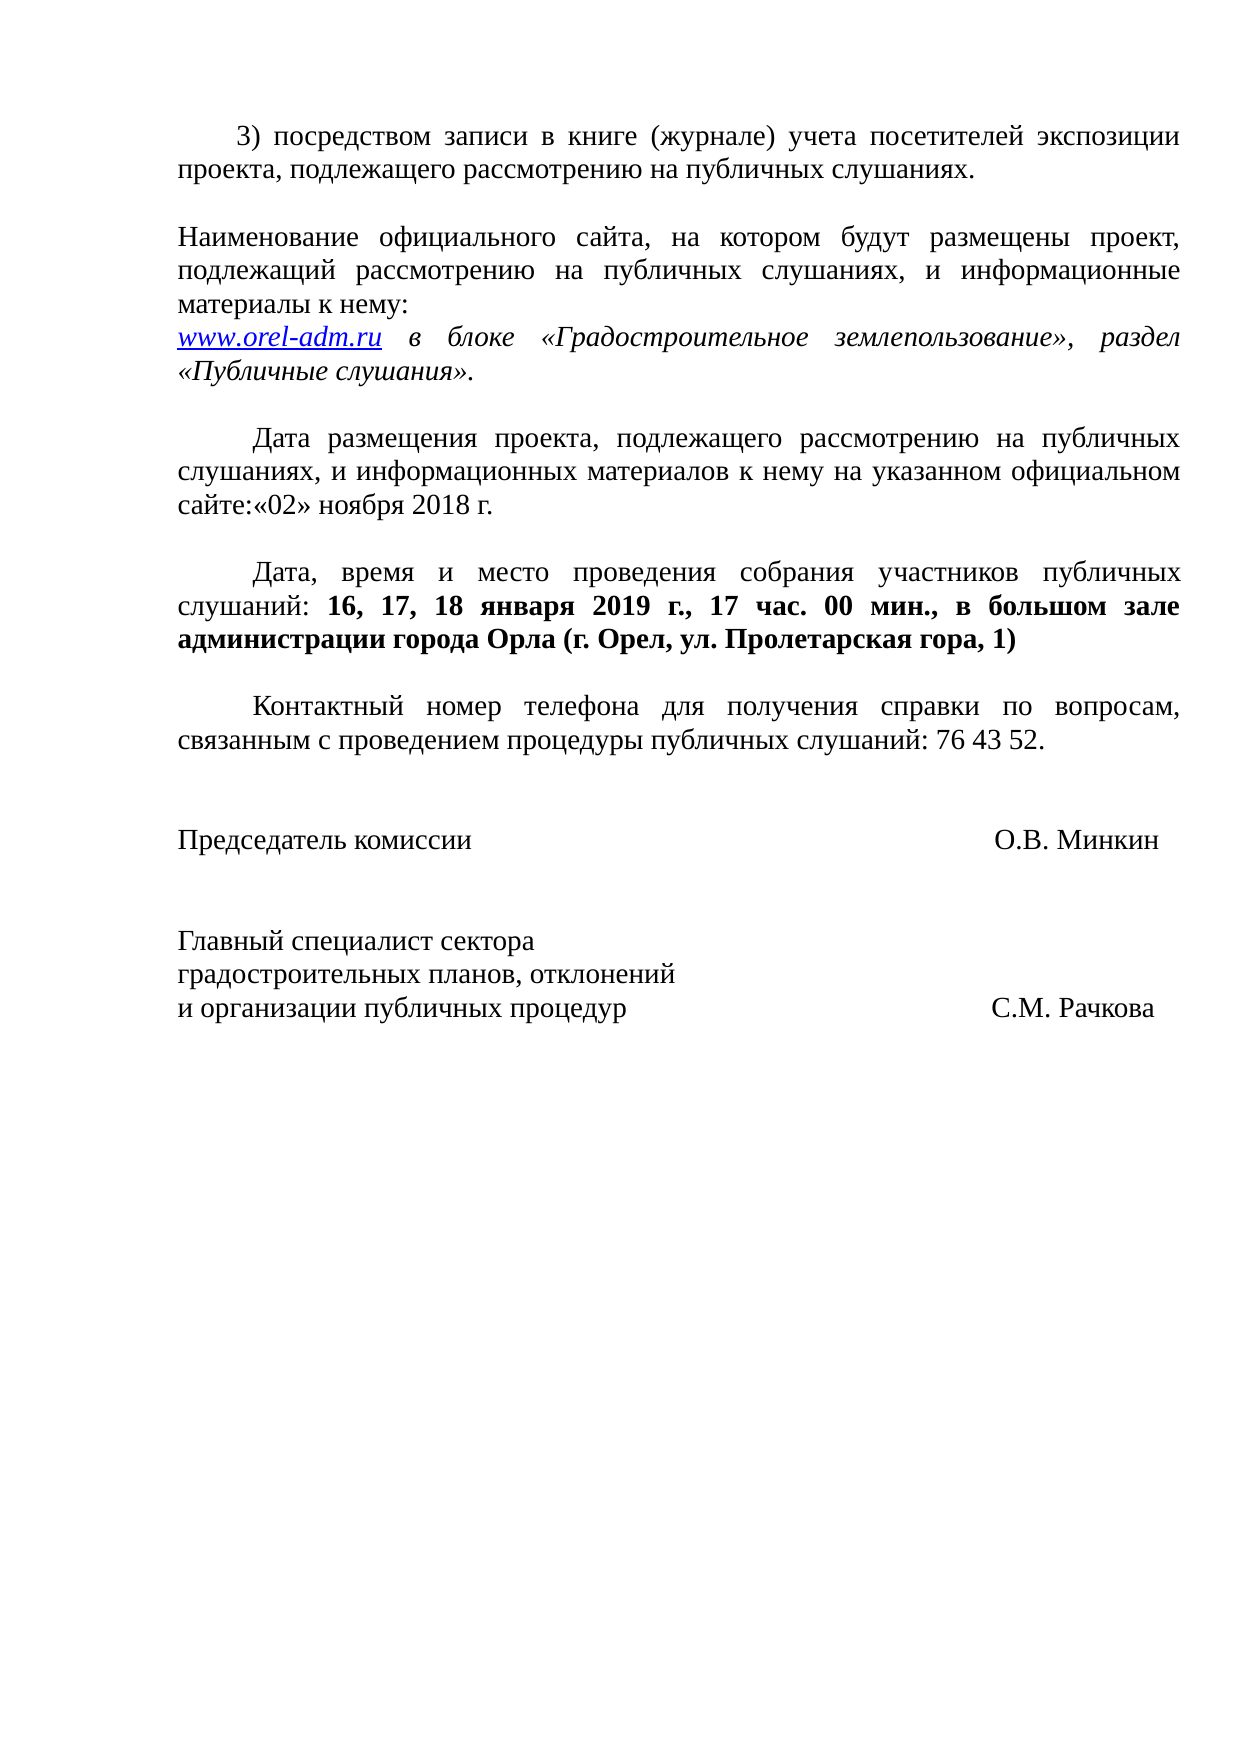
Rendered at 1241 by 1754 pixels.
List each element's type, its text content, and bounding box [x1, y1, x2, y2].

text Председатель комиссии О.В. Минкин [177, 822, 1181, 856]
text и организации публичных процедур С.М. Рачкова [177, 990, 1181, 1024]
text www.orel-adm.ru в блоке «Градостроительное землепользование», раздел «Публичные слушания». [177, 319, 1181, 386]
text Дата размещения проекта, подлежащего рассмотрению на публичных слушаниях, и информационных материалов к нему на указанном официальном сайте:«02» ноября 2018 г. [177, 420, 1181, 521]
text Контактный номер телефона для получения справки по вопросам, связанным с проведением процедуры публичных слушаний: 76 43 52. [177, 688, 1181, 755]
text Наименование официального сайта, на котором будут размещены проект, подлежащий рассмотрению на публичных слушаниях, и информационные материалы к нему: [177, 219, 1181, 319]
text Дата, время и место проведения собрания участников публичных слушаний: 16, 17, 18 января 2019 г., 17 час. 00 мин., в большом зале администрации города Орла (г. Орел, ул. Пролетарская гора, 1) [177, 554, 1181, 655]
text Главный специалист сектора [177, 923, 1181, 957]
text градостроительных планов, отклонений [177, 957, 1181, 990]
text 3) посредством записи в книге (журнале) учета посетителей экспозиции проекта, подлежащего рассмотрению на публичных слушаниях. [177, 118, 1181, 185]
